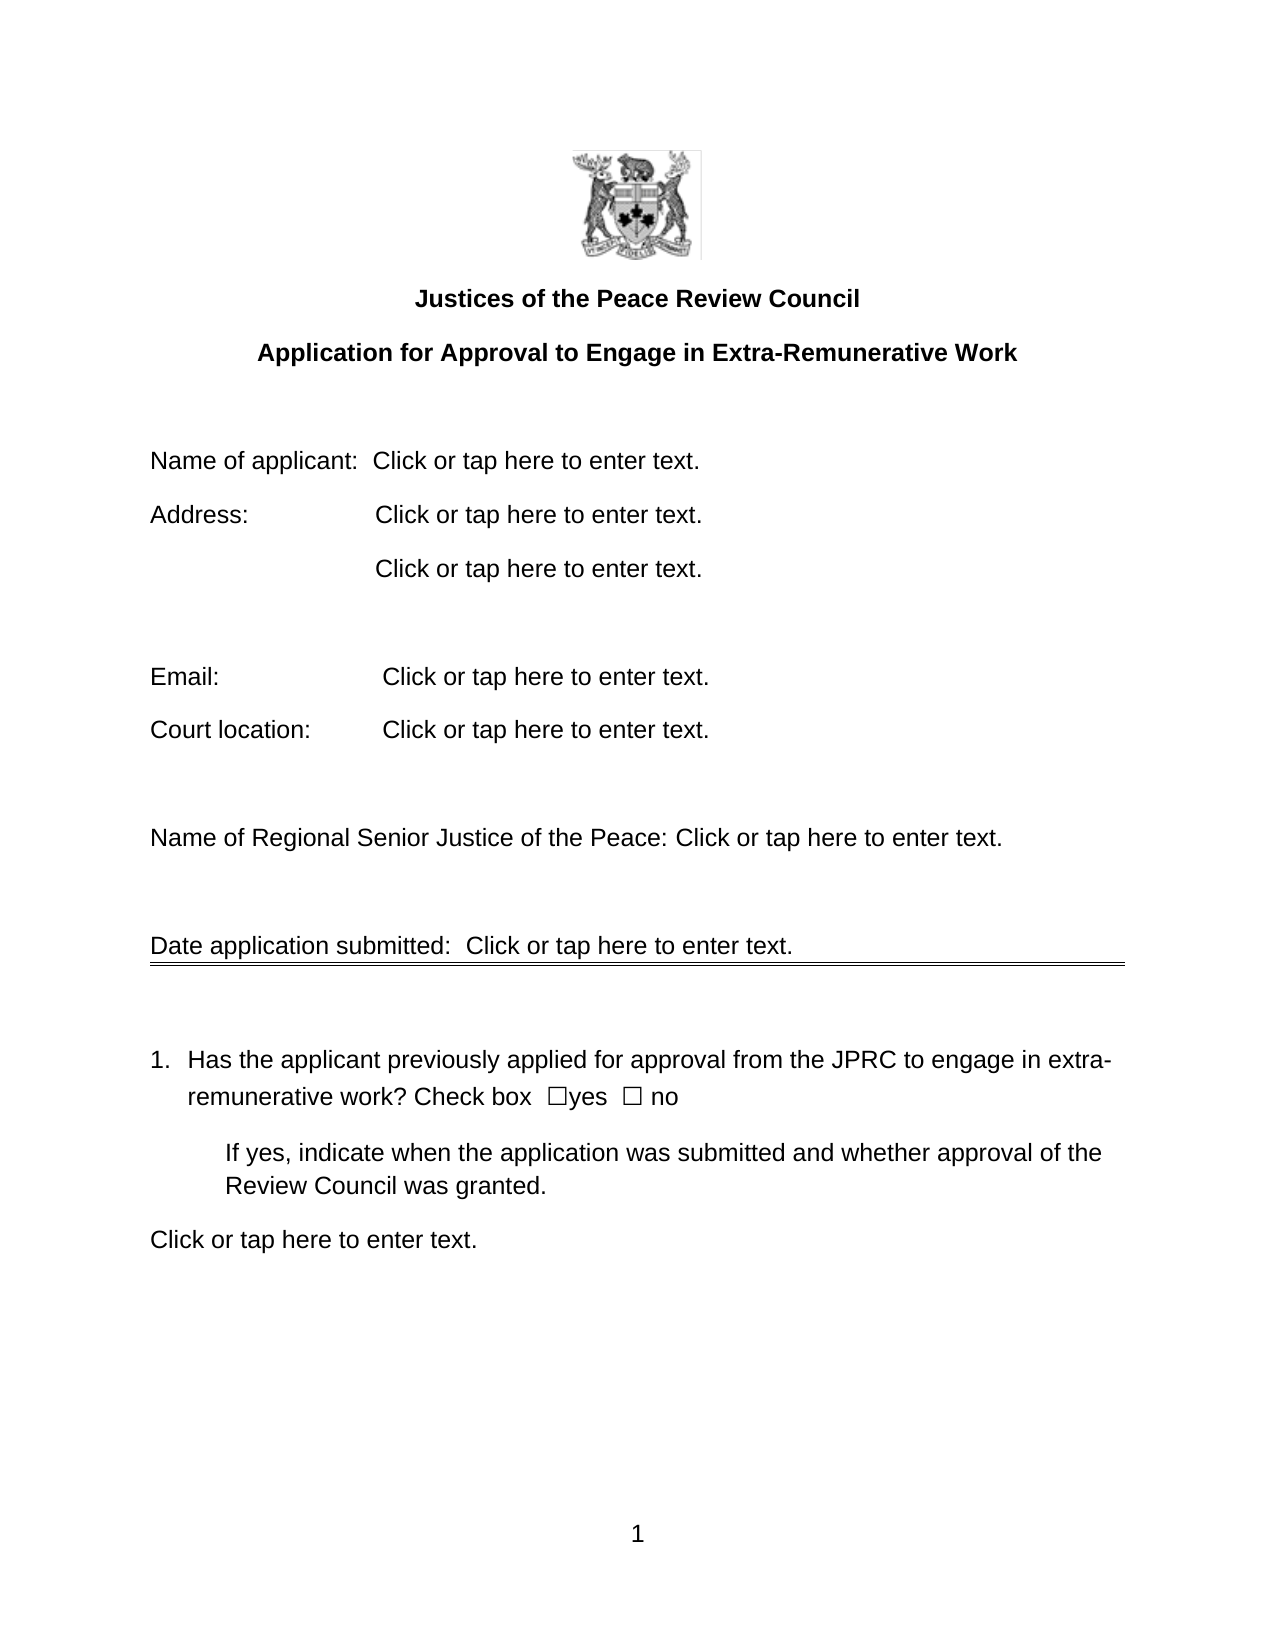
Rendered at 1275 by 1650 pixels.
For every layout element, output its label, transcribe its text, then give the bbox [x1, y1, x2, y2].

text Name of applicant: [150, 446, 1125, 475]
text Application for Approval to Engage in Extra-Remunerative Work [150, 338, 1125, 367]
list Has the applicant previously applied for approval from the JPRC to engage in extra-remunerative work? Check box yes no [150, 1045, 1125, 1112]
text Name of Regional Senior Justice of the Peace: [150, 823, 1125, 852]
text Justices of the Peace Review Council [150, 284, 1125, 313]
text Email: [150, 661, 1125, 690]
text Address: [150, 500, 1125, 529]
picture [572, 150, 703, 260]
text Date application submitted: [150, 931, 1125, 962]
text Court location: [150, 715, 1125, 744]
text If yes, indicate when the application was submitted and whether approval of the Review Council was granted. [225, 1138, 1125, 1200]
